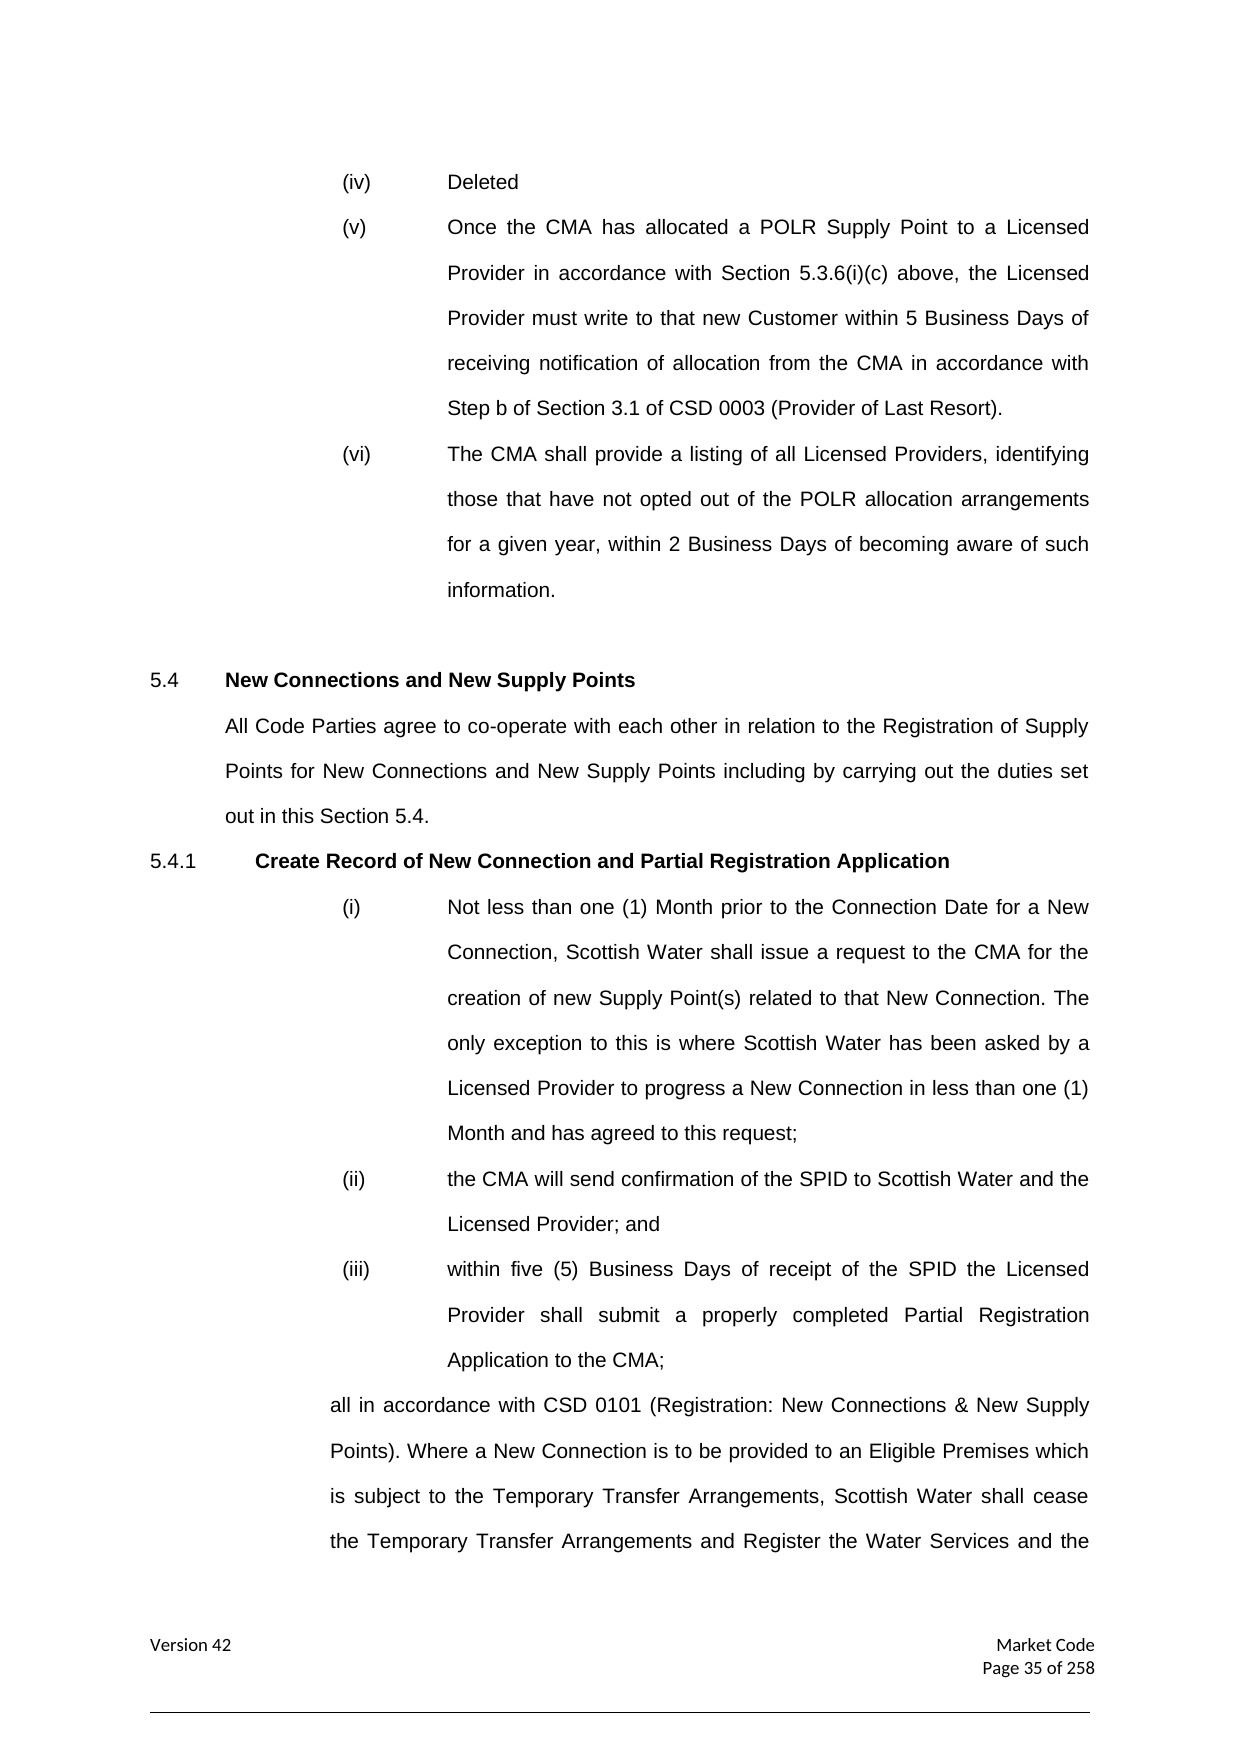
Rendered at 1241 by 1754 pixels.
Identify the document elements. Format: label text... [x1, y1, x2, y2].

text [330, 1376, 1090, 1558]
text within five (5) Business Days of receipt of the SPID the Licensed Provider shall submit a properly completed Partial Registration Application to the ; [342, 1241, 1090, 1376]
text the will send confirmation of the SPID to Scottish Water and the Licensed Provider; and [342, 1150, 1090, 1241]
text New Connections and New Supply Points [150, 651, 1090, 697]
text All Code Parties agree to co-operate with each other in relation to the Registration of Supply Points for New Connections and New Supply Points including by carrying out the duties set out in this Section 5.4. [225, 697, 1090, 833]
text Deleted [342, 153, 1090, 198]
text Create Record of New Connection and Partial Registration Application [150, 833, 1090, 878]
text Once the has allocated a POLR Supply Point to a Licensed Provider in accordance with Section 5.3.6(i)(c) above, the Licensed Provider must write to that new Customer within 5 Business Days of receiving notification of allocation from the in accordance with Step b of Section 3.1 of CSD 0003 (Provider of Last Resort). [342, 198, 1090, 425]
text The CMA shall provide a listing of all Licensed Providers, identifying those that have not opted out of the POLR allocation arrangements for a given year, within 2 Business Days of becoming aware of such information. [342, 425, 1090, 606]
text Not less than one (1) Month prior to the Connection Date for a New Connection, Scottish Water shall issue a request to the for the creation of new Supply Point(s) related to that New Connection. The only exception to this is where Scottish Water has been asked by a Licensed Provider to progress a New Connection in less than one (1) Month and has agreed to this request; [342, 878, 1090, 1150]
